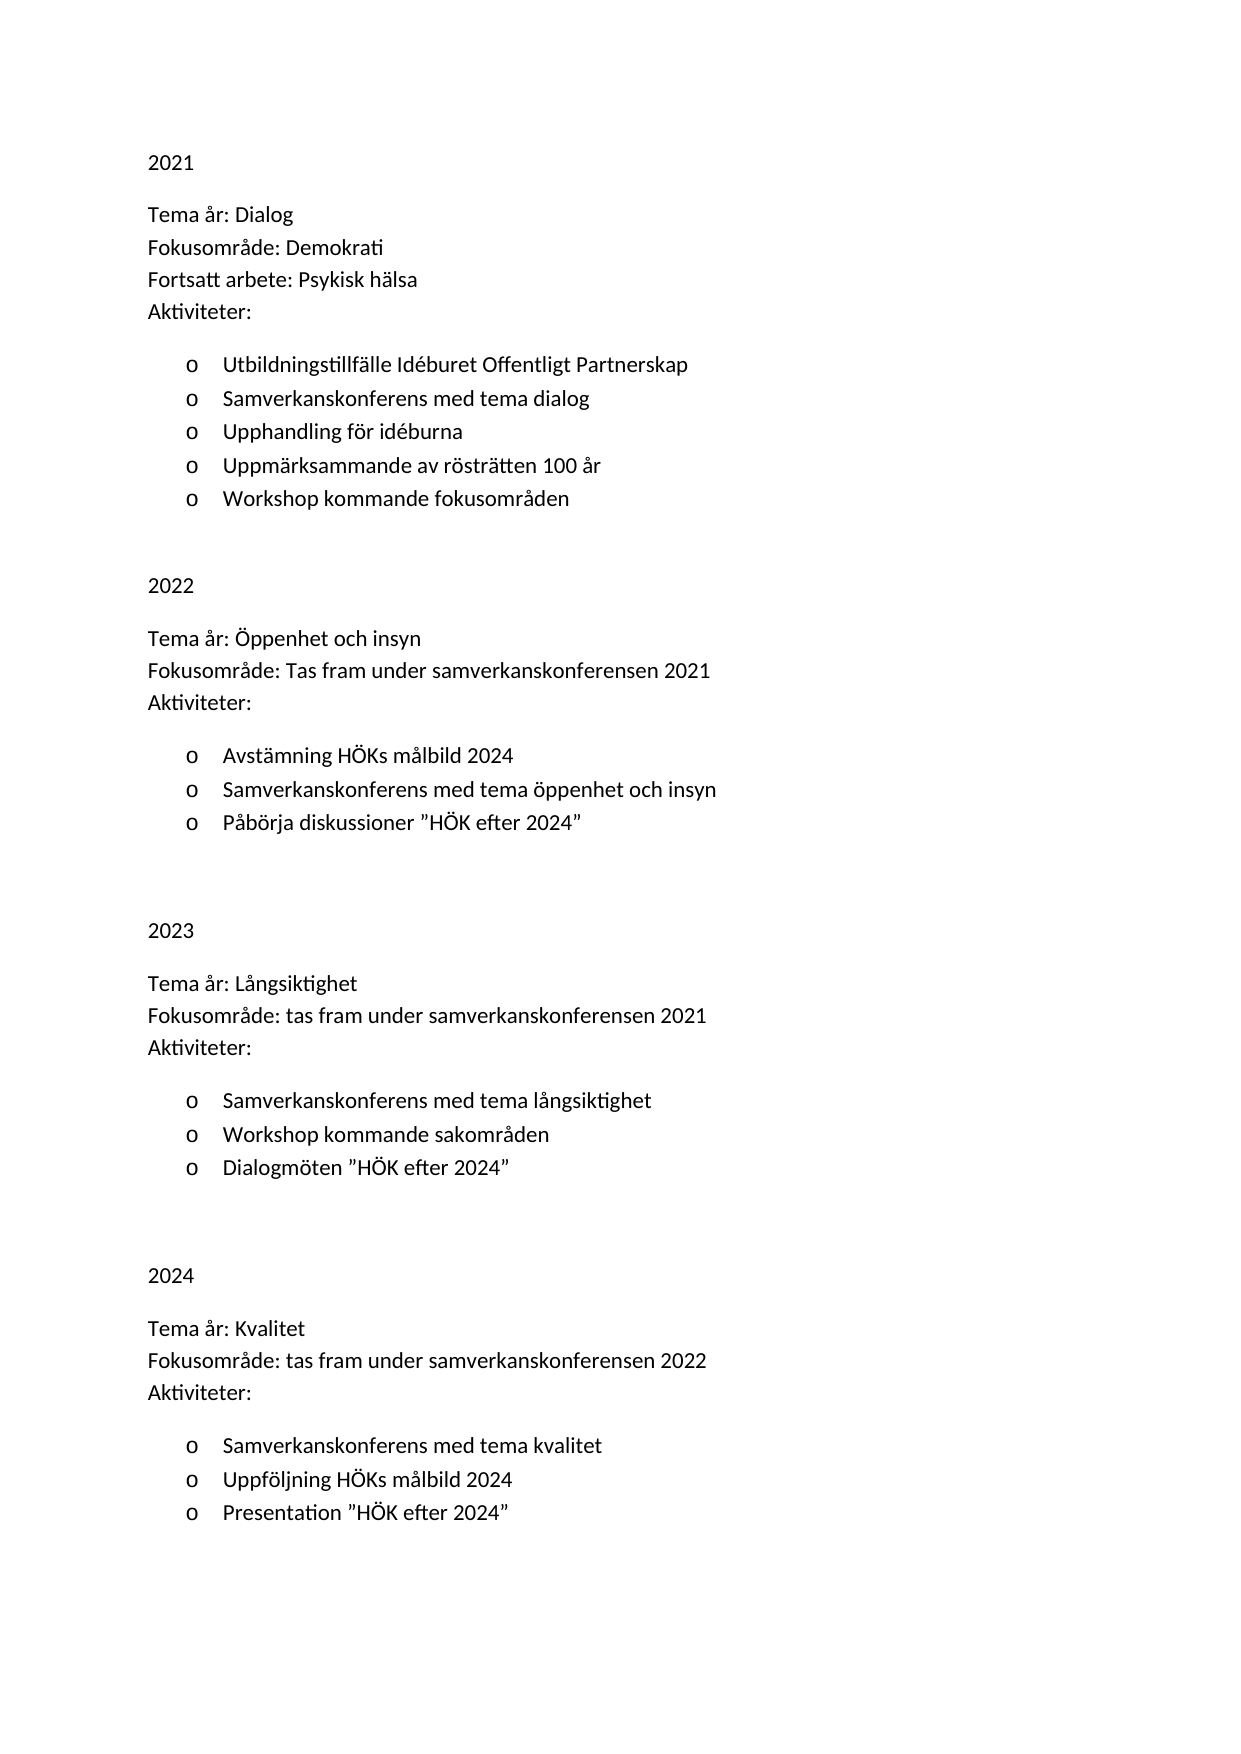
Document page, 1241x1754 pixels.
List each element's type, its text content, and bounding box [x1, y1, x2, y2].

text 2023 [148, 916, 1093, 944]
list Presentation ”HÖK efter 2024” [185, 1498, 1093, 1527]
list Uppmärksammande av rösträtten 100 år [185, 451, 1093, 480]
text Tema år: Öppenhet och insyn Fokusområde: Tas fram under samverkanskonferensen 2021 Aktiviteter: [148, 624, 1093, 716]
list Samverkanskonferens med tema öppenhet och insyn [185, 775, 1093, 804]
list Upphandling för idéburna [185, 417, 1093, 446]
text Tema år: Dialog Fokusområde: Demokrati Fortsatt arbete: Psykisk hälsa Aktiviteter: [148, 201, 1093, 325]
text 2021 [148, 148, 1093, 176]
text Tema år: Långsiktighet Fokusområde: tas fram under samverkanskonferensen 2021 Aktiviteter: [148, 969, 1093, 1061]
text Tema år: Kvalitet Fokusområde: tas fram under samverkanskonferensen 2022 Aktiviteter: [148, 1314, 1093, 1406]
list Avstämning HÖKs målbild 2024 [185, 741, 1093, 771]
list Samverkanskonferens med tema långsiktighet [185, 1086, 1093, 1115]
text 2024 [148, 1261, 1093, 1289]
list Samverkanskonferens med tema kvalitet [185, 1431, 1093, 1460]
list Påbörja diskussioner ”HÖK efter 2024” [185, 808, 1093, 838]
list Dialogmöten ”HÖK efter 2024” [185, 1153, 1093, 1182]
text 2022 [148, 571, 1093, 599]
list Workshop kommande fokusområden [185, 484, 1093, 513]
list Utbildningstillfälle Idéburet Offentligt Partnerskap [185, 350, 1093, 379]
list Samverkanskonferens med tema dialog [185, 384, 1093, 413]
list Uppföljning HÖKs målbild 2024 [185, 1465, 1093, 1494]
list Workshop kommande sakområden [185, 1120, 1093, 1149]
